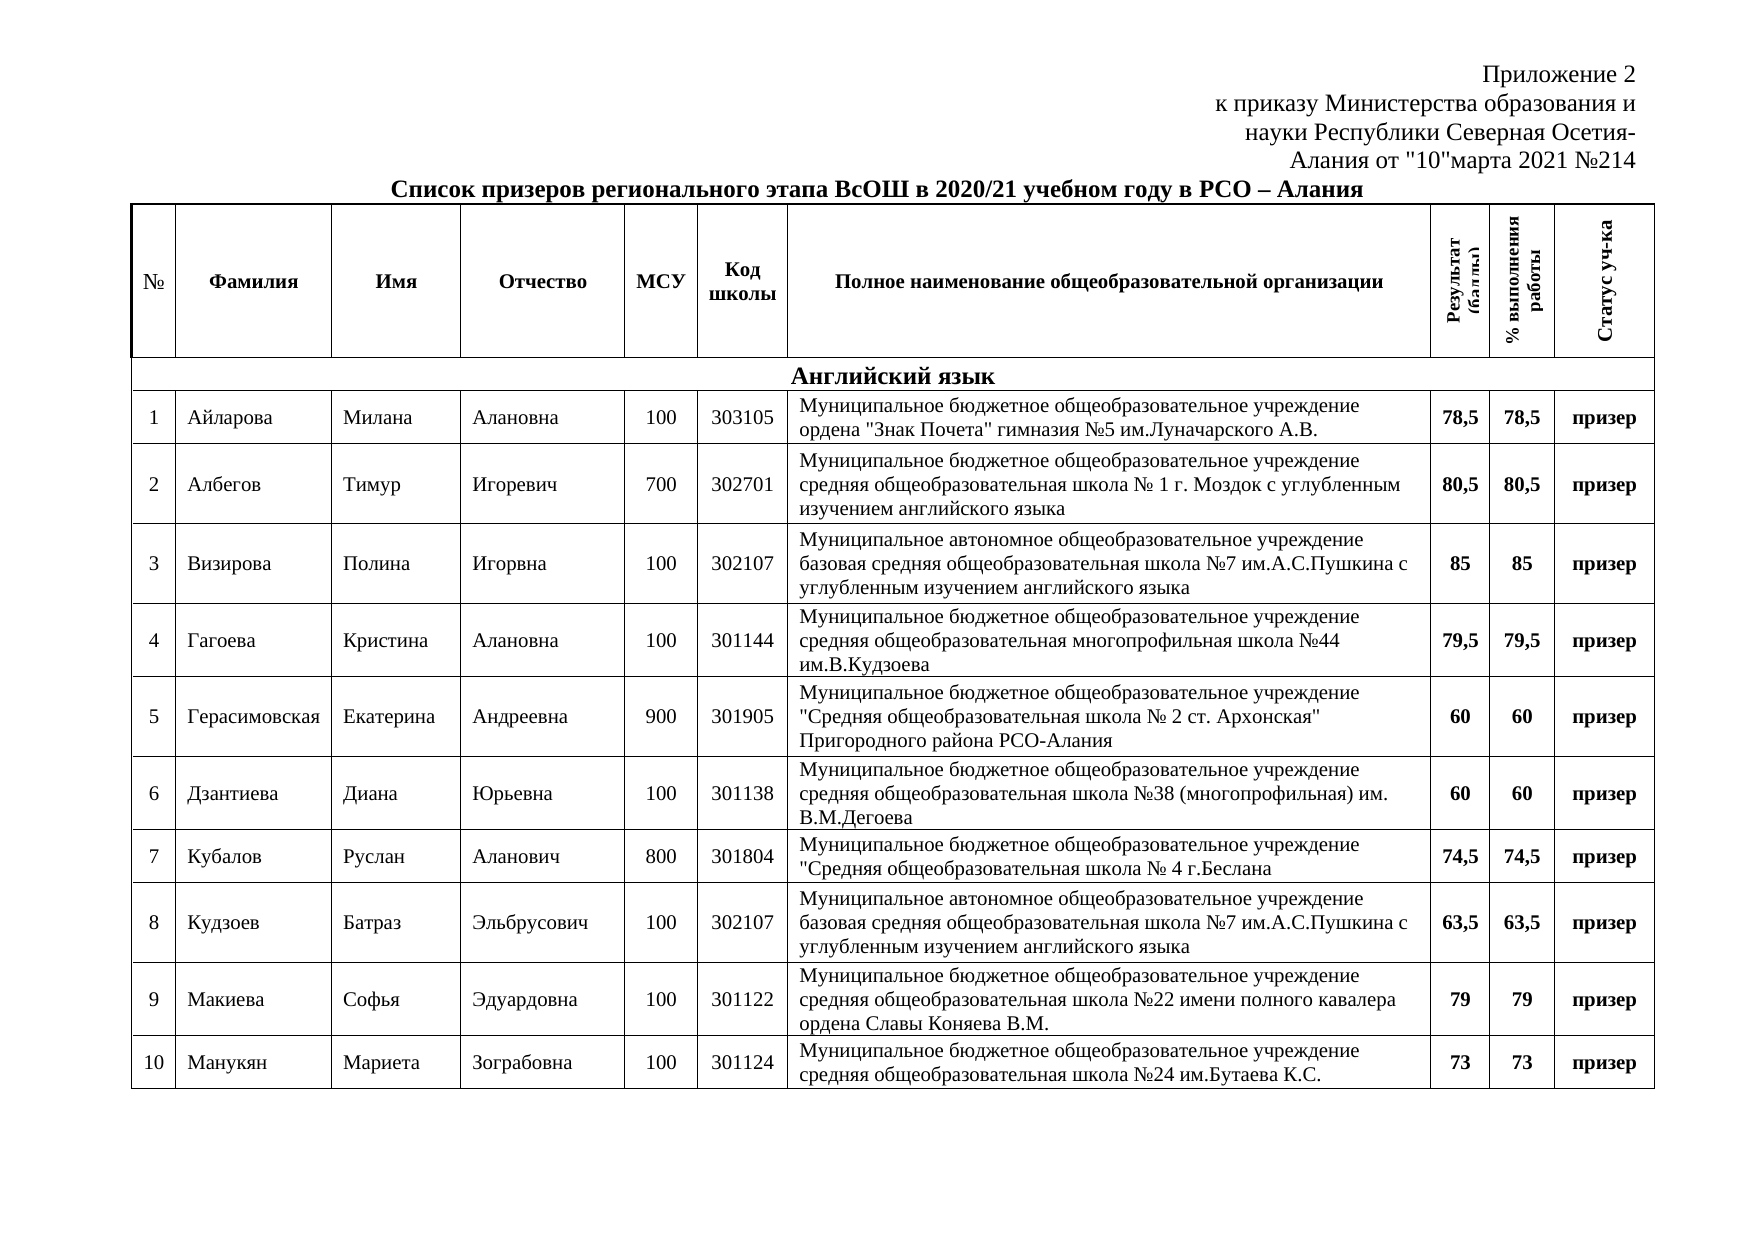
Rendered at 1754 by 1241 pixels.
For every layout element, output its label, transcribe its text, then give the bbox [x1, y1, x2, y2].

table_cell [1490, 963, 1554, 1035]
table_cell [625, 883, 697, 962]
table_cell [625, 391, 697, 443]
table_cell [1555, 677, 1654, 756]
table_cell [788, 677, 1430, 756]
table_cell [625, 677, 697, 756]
text науки Республики Северная Осетия- [118, 117, 1636, 145]
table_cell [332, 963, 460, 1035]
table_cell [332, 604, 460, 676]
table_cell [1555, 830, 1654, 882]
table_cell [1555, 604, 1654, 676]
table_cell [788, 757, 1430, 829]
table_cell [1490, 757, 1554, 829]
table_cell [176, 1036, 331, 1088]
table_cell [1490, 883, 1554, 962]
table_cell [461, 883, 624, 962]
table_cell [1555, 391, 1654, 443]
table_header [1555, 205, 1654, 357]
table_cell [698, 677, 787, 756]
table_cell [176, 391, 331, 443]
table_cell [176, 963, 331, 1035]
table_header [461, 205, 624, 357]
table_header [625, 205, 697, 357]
text Алания от "10"марта 2021 №214 [118, 145, 1636, 174]
text Список призеров регионального этапа ВсОШ в 2020/21 учебном году в РСО – Алания [118, 174, 1636, 203]
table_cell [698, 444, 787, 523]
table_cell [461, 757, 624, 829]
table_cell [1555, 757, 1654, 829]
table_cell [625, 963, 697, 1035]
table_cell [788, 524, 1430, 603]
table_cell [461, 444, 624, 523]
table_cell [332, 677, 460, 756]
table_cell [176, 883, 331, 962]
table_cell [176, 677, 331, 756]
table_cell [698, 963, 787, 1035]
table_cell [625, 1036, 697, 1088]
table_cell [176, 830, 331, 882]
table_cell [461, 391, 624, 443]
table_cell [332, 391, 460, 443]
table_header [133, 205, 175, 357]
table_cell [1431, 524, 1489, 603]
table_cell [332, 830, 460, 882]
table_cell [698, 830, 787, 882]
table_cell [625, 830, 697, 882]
text к приказу Министерства образования и [118, 88, 1636, 117]
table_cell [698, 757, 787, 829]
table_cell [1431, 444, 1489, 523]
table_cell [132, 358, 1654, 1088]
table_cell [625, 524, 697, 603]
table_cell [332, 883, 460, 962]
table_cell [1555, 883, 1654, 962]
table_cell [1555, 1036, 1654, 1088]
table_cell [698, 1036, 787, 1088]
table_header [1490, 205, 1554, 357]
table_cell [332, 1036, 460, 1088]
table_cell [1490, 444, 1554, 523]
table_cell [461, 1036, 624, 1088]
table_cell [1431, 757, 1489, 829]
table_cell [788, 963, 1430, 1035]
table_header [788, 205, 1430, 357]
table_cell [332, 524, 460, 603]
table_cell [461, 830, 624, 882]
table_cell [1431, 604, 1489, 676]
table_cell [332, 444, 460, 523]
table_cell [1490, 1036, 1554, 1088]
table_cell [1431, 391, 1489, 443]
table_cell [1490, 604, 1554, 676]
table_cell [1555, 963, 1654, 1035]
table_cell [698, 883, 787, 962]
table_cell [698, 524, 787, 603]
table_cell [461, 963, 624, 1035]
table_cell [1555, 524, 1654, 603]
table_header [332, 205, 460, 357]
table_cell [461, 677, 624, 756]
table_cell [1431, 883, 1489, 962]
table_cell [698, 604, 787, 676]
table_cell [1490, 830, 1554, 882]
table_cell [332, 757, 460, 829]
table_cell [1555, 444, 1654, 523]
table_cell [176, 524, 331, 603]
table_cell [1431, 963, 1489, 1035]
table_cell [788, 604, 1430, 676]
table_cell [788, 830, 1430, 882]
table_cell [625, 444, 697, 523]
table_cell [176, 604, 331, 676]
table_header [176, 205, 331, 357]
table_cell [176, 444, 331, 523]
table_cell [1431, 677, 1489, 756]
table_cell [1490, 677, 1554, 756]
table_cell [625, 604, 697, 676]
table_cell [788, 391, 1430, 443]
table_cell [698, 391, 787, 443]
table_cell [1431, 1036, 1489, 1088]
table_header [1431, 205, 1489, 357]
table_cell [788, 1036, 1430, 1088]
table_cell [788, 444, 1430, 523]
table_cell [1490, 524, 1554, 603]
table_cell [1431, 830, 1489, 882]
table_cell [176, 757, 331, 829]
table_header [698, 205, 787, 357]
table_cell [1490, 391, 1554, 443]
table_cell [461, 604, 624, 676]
text Приложение 2 [118, 59, 1636, 88]
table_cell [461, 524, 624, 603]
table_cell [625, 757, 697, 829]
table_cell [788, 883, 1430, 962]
